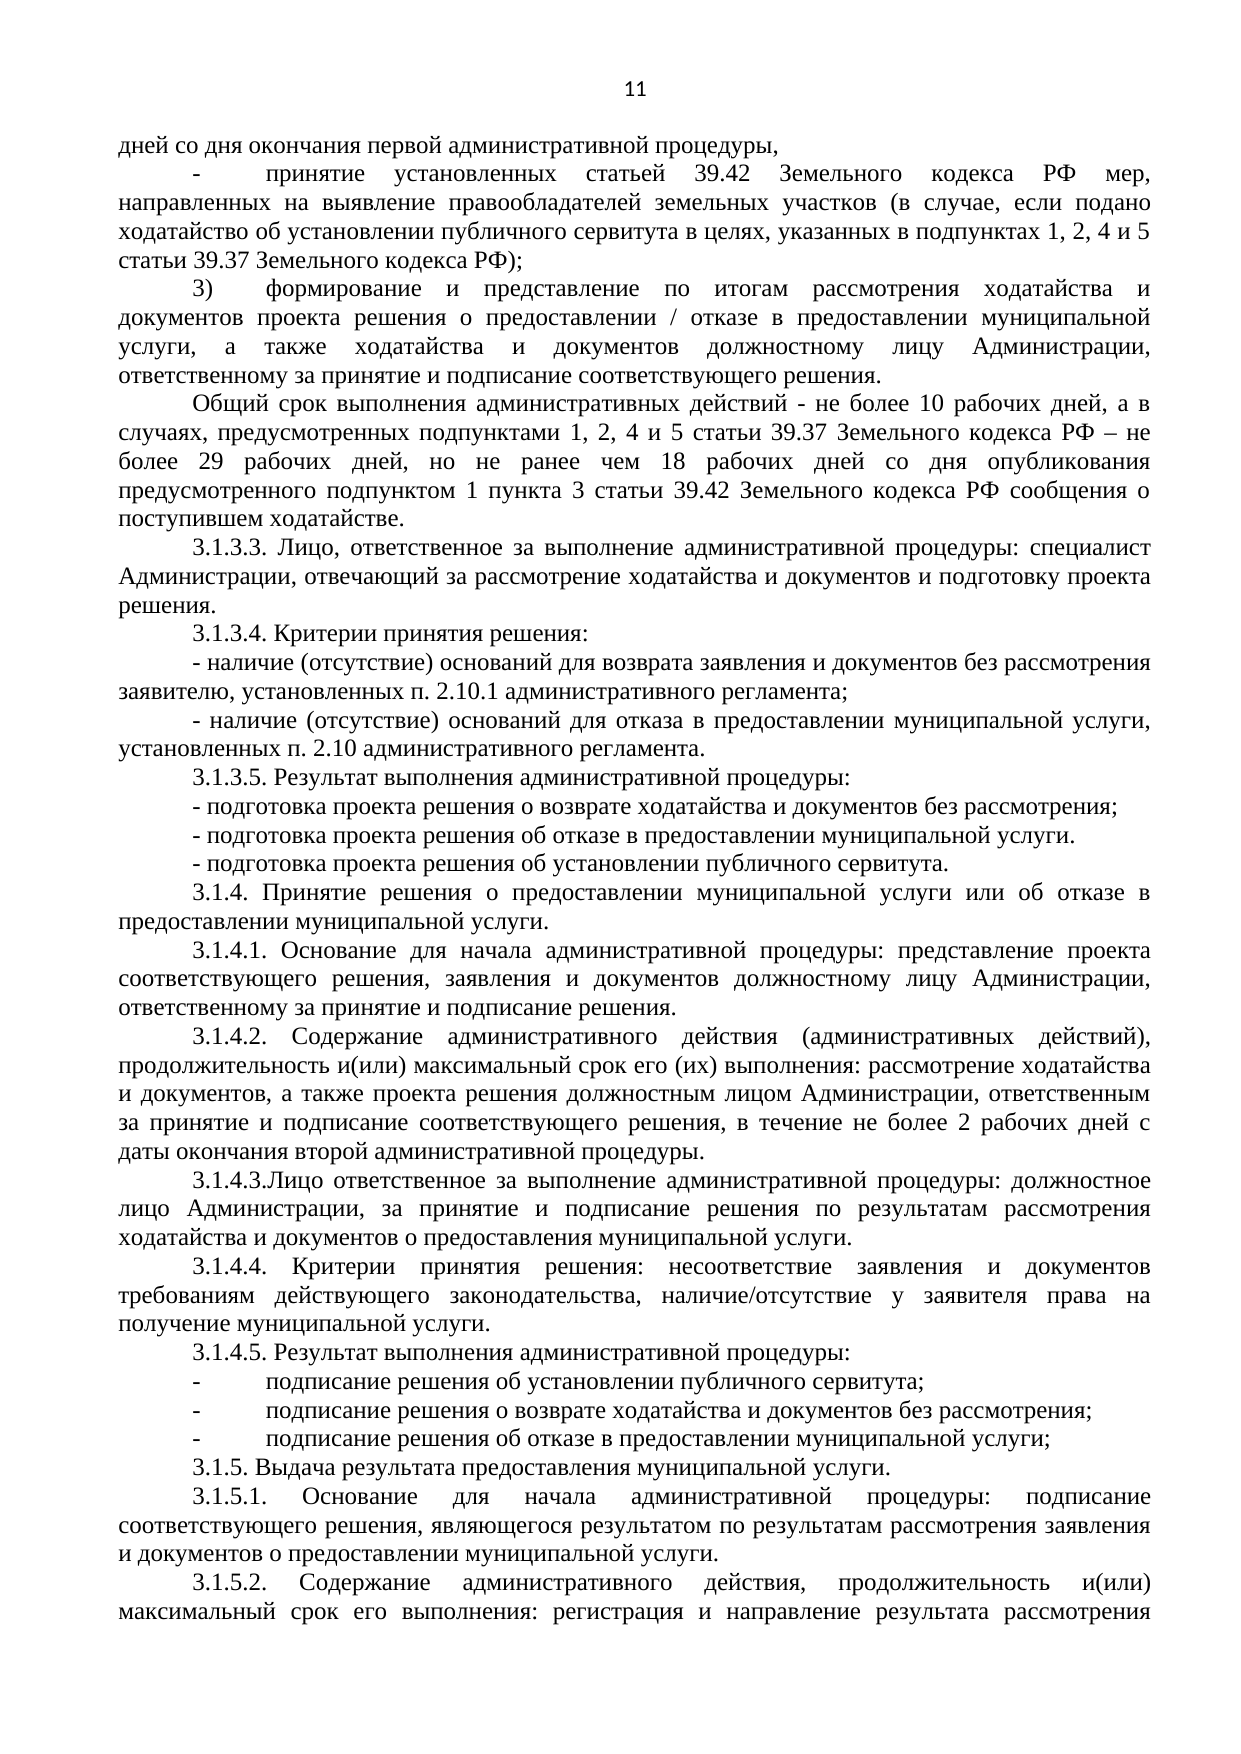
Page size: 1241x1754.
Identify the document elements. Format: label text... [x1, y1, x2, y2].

text 3.1.4.2. Содержание административного действия (административных действий), продолжительность и(или) максимальный срок его (их) выполнения: рассмотрение ходатайства и документов, а также проекта решения должностным лицом Администрации, ответственным за принятие и подписание соответствующего решения, в течение не более 2 рабочих дней с даты окончания второй административной процедуры. [118, 1021, 1152, 1165]
text Общий срок выполнения административных действий - не более 10 рабочих дней, а в случаях, предусмотренных подпунктами 1, 2, 4 и 5 статьи 39.37 Земельного кодекса РФ – не более 29 рабочих дней, но не ранее чем 18 рабочих дней со дня опубликования предусмотренного подпунктом 1 пункта 3 статьи 39.42 Земельного кодекса РФ сообщения о поступившем ходатайстве. [118, 388, 1152, 532]
text 3.1.3.4. Критерии принятия решения: [118, 618, 1152, 647]
text - подписание решения о возврате ходатайства и документов без рассмотрения; [118, 1395, 1152, 1423]
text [118, 130, 1152, 158]
text - подготовка проекта решения об установлении публичного сервитута. [118, 848, 1152, 877]
text - подписание решения об установлении публичного сервитута; [118, 1366, 1152, 1395]
text - наличие (отсутствие) оснований для возврата заявления и документов без рассмотрения заявителю, установленных п. 2.10.1 административного регламента; [118, 647, 1152, 705]
text 3.1.4.3.Лицо ответственное за выполнение административной процедуры: должностное лицо Администрации, за принятие и подписание решения по результатам рассмотрения ходатайства и документов о предоставления муниципальной услуги. [118, 1165, 1152, 1251]
text - подготовка проекта решения об отказе в предоставлении муниципальной услуги. [118, 820, 1152, 848]
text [118, 1567, 1152, 1625]
text - наличие (отсутствие) оснований для отказа в предоставлении муниципальной услуги, установленных п. 2.10 административного регламента. [118, 705, 1152, 762]
text 3.1.4. Принятие решения о предоставлении муниципальной услуги или об отказе в предоставлении муниципальной услуги. [118, 877, 1152, 935]
text 3.1.4.1. Основание для начала административной процедуры: представление проекта соответствующего решения, заявления и документов должностному лицу Администрации, ответственному за принятие и подписание решения. [118, 935, 1152, 1021]
text - подготовка проекта решения о возврате ходатайства и документов без рассмотрения; [118, 791, 1152, 820]
text - подписание решения об отказе в предоставлении муниципальной услуги; [118, 1423, 1152, 1452]
text 3.1.5. Выдача результата предоставления муниципальной услуги. [118, 1452, 1152, 1481]
text 3.1.3.5. Результат выполнения административной процедуры: [118, 762, 1152, 791]
text 3.1.4.4. Критерии принятия решения: несоответствие заявления и документов требованиям действующего законодательства, наличие/отсутствие у заявителя права на получение муниципальной услуги. [118, 1251, 1152, 1337]
text - принятие установленных статьей 39.42 Земельного кодекса РФ мер, направленных на выявление правообладателей земельных участков (в случае, если подано ходатайство об установлении публичного сервитута в целях, указанных в подпунктах 1, 2, 4 и 5 статьи 39.37 Земельного кодекса РФ); [118, 158, 1152, 273]
text 3.1.5.1. Основание для начала административной процедуры: подписание соответствующего решения, являющегося результатом по результатам рассмотрения заявления и документов о предоставлении муниципальной услуги. [118, 1481, 1152, 1567]
text 3) формирование и представление по итогам рассмотрения ходатайства и документов проекта решения о предоставлении / отказе в предоставлении муниципальной услуги, а также ходатайства и документов должностному лицу Администрации, ответственному за принятие и подписание соответствующего решения. [118, 273, 1152, 388]
text 3.1.3.3. Лицо, ответственное за выполнение административной процедуры: специалист Администрации, отвечающий за рассмотрение ходатайства и документов и подготовку проекта решения. [118, 532, 1152, 618]
text 3.1.4.5. Результат выполнения административной процедуры: [118, 1337, 1152, 1366]
